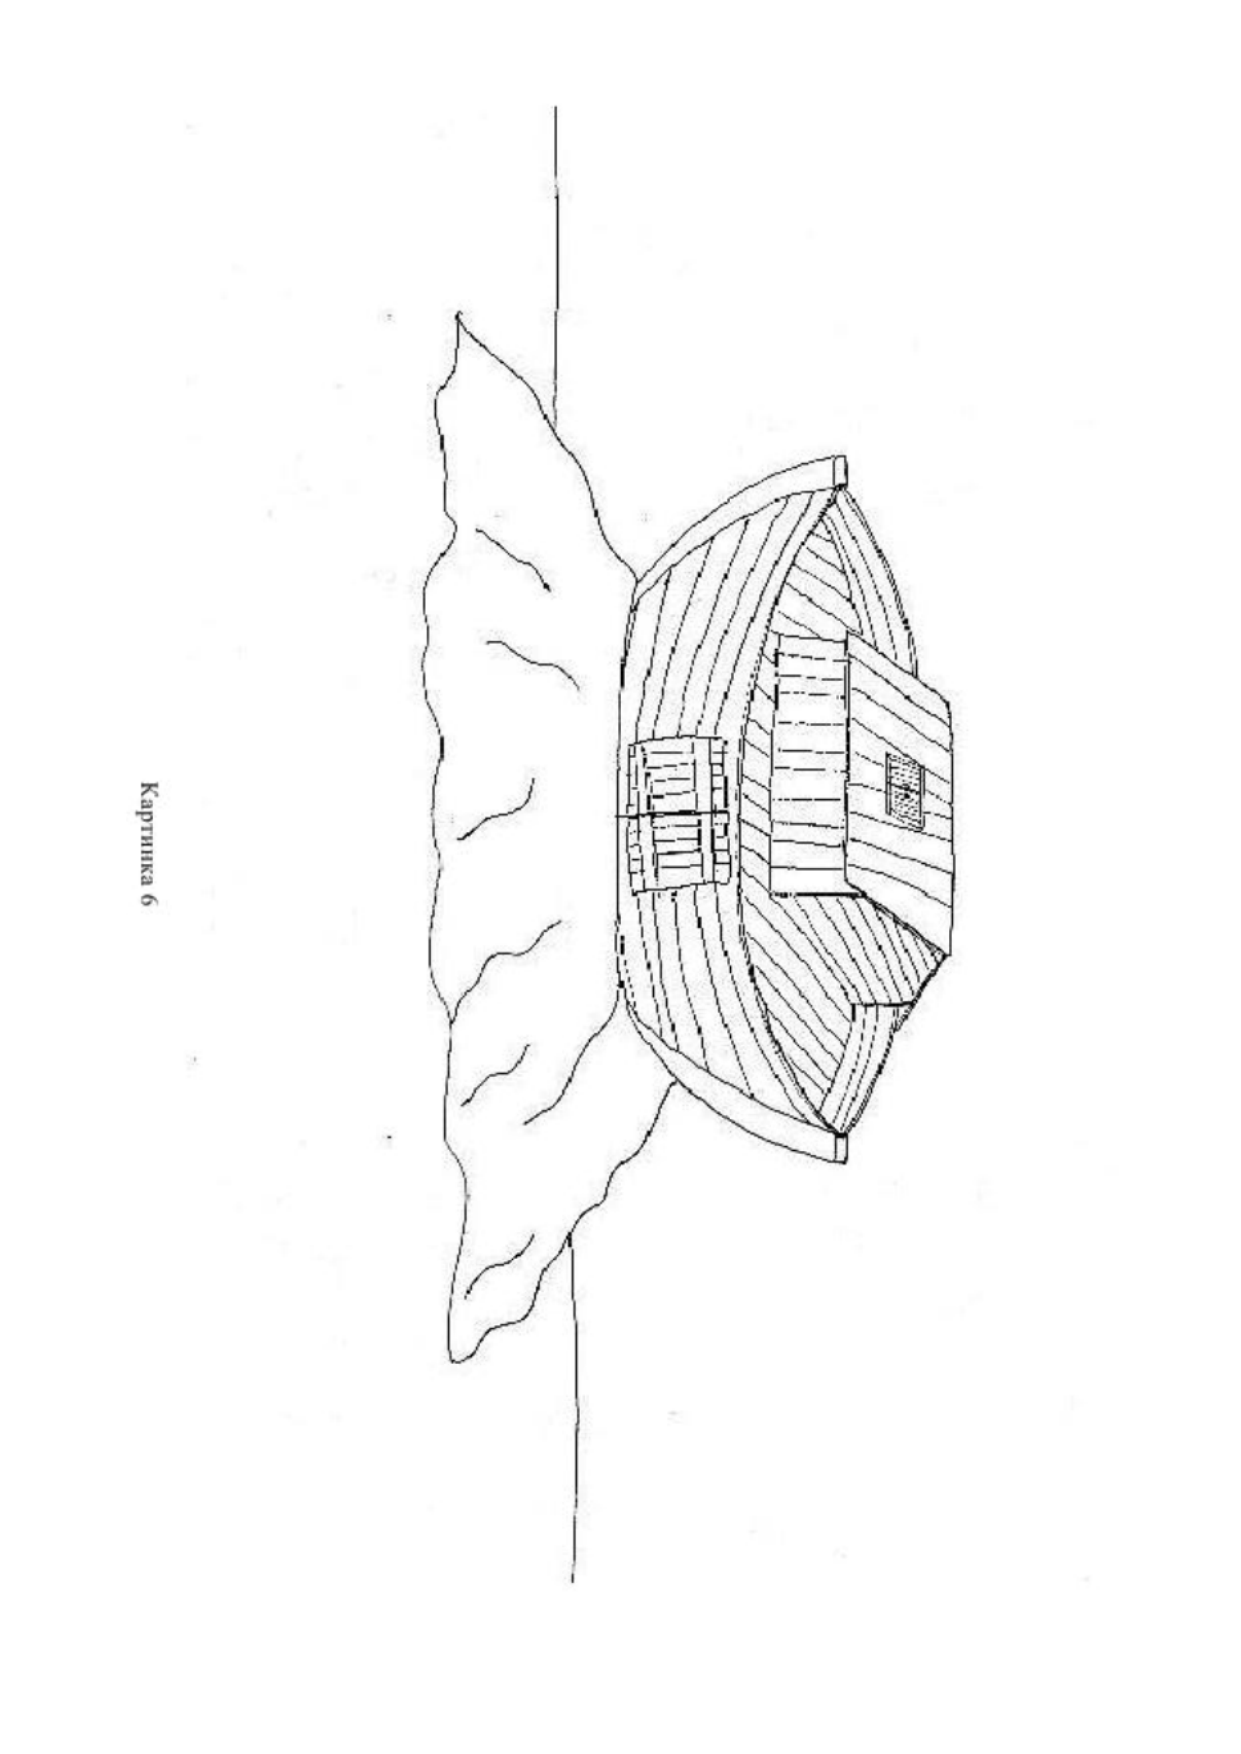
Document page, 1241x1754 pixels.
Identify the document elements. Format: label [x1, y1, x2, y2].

picture [62, 61, 1178, 1637]
